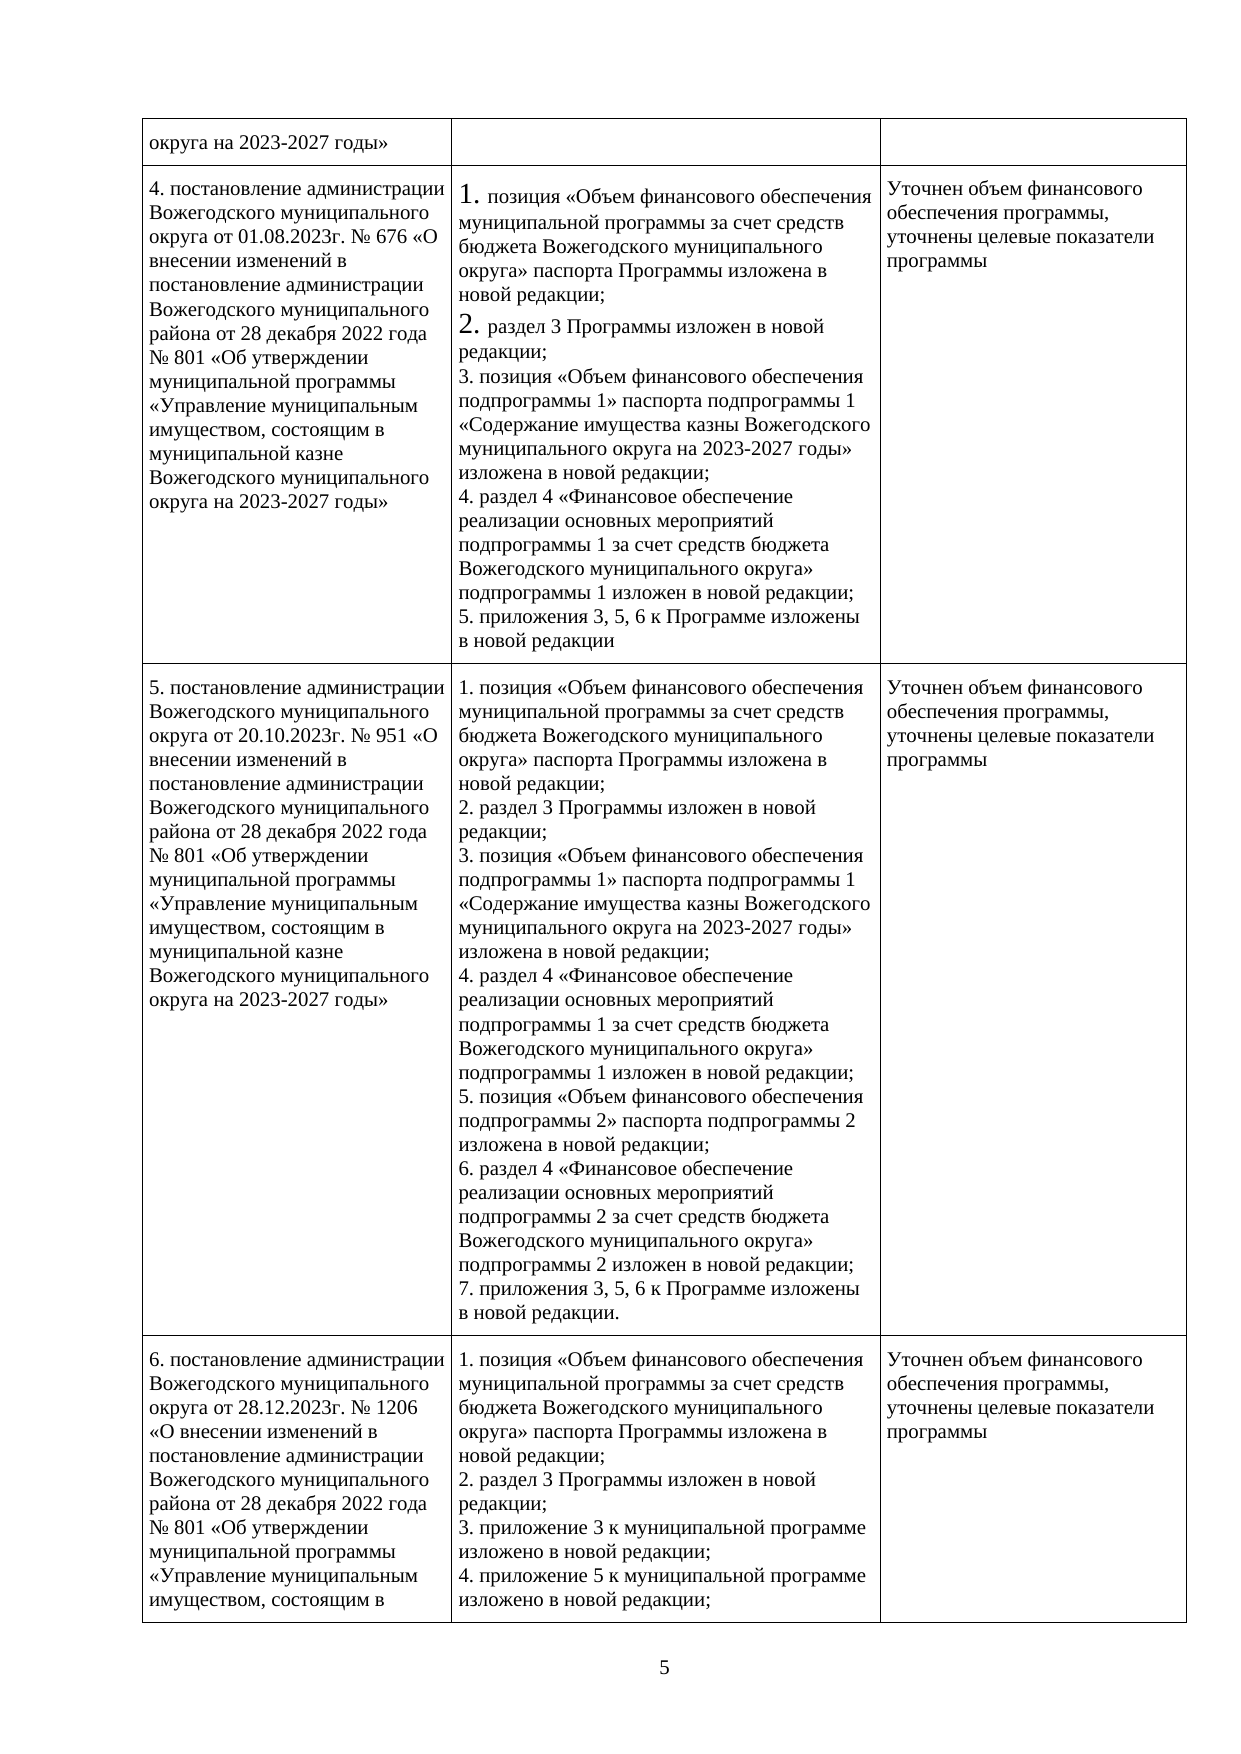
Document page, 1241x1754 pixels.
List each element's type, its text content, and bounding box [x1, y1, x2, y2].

table_cell Уточнен объем финансового обеспечения программы, уточнены целевые показатели программы [881, 166, 1186, 663]
table_cell 1. позиция «Объем финансового обеспечения муниципальной программы за счет средств бюджета Вожегодского муниципального округа» паспорта Программы изложена в новой редакции; 2. раздел 3 Программы изложен в новой редакции; 3. позиция «Объем финансового обеспечения подпрограммы 1» паспорта подпрограммы 1 «Содержание имущества казны Вожегодского муниципального округа на 2023-2027 годы» изложена в новой редакции; 4. раздел 4 «Финансовое обеспечение реализации основных мероприятий подпрограммы 1 за счет средств бюджета Вожегодского муниципального округа» подпрограммы 1 изложен в новой редакции; 5. позиция «Объем финансового обеспечения подпрограммы 2» паспорта подпрограммы 2 изложена в новой редакции; 6. раздел 4 «Финансовое обеспечение реализации основных мероприятий подпрограммы 2 за счет средств бюджета Вожегодского муниципального округа» подпрограммы 2 изложен в новой редакции; 7. приложения 3, 5, 6 к Программе изложены в новой редакции. [452, 664, 880, 1335]
table_cell 4. постановление администрации Вожегодского муниципального округа от 01.08.2023г. № 676 «О внесении изменений в постановление администрации Вожегодского муниципального района от 28 декабря 2022 года № 801 «Об утверждении муниципальной программы «Управление муниципальным имуществом, состоящим в муниципальной казне Вожегодского муниципального округа на 2023-2027 годы» [143, 166, 451, 663]
table_cell 1. позиция «Объем финансового обеспечения муниципальной программы за счет средств бюджета Вожегодского муниципального округа» паспорта Программы изложена в новой редакции; 2. раздел 3 Программы изложен в новой редакции; 3. позиция «Объем финансового обеспечения подпрограммы 1» паспорта подпрограммы 1 «Содержание имущества казны Вожегодского муниципального округа на 2023-2027 годы» изложена в новой редакции; 4. раздел 4 «Финансовое обеспечение реализации основных мероприятий подпрограммы 1 за счет средств бюджета Вожегодского муниципального округа» подпрограммы 1 изложен в новой редакции; 5. приложения 3, 5, 6 к Программе изложены в новой редакции [452, 166, 880, 663]
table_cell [143, 1336, 451, 1622]
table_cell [452, 1336, 880, 1622]
table_cell Уточнен объем финансового обеспечения программы, уточнены целевые показатели программы [881, 664, 1186, 1335]
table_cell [881, 1336, 1186, 1622]
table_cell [452, 119, 880, 164]
table_cell 5. постановление администрации Вожегодского муниципального округа от 20.10.2023г. № 951 «О внесении изменений в постановление администрации Вожегодского муниципального района от 28 декабря 2022 года № 801 «Об утверждении муниципальной программы «Управление муниципальным имуществом, состоящим в муниципальной казне Вожегодского муниципального округа на 2023-2027 годы» [143, 664, 451, 1335]
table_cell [881, 119, 1186, 164]
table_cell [143, 119, 451, 164]
